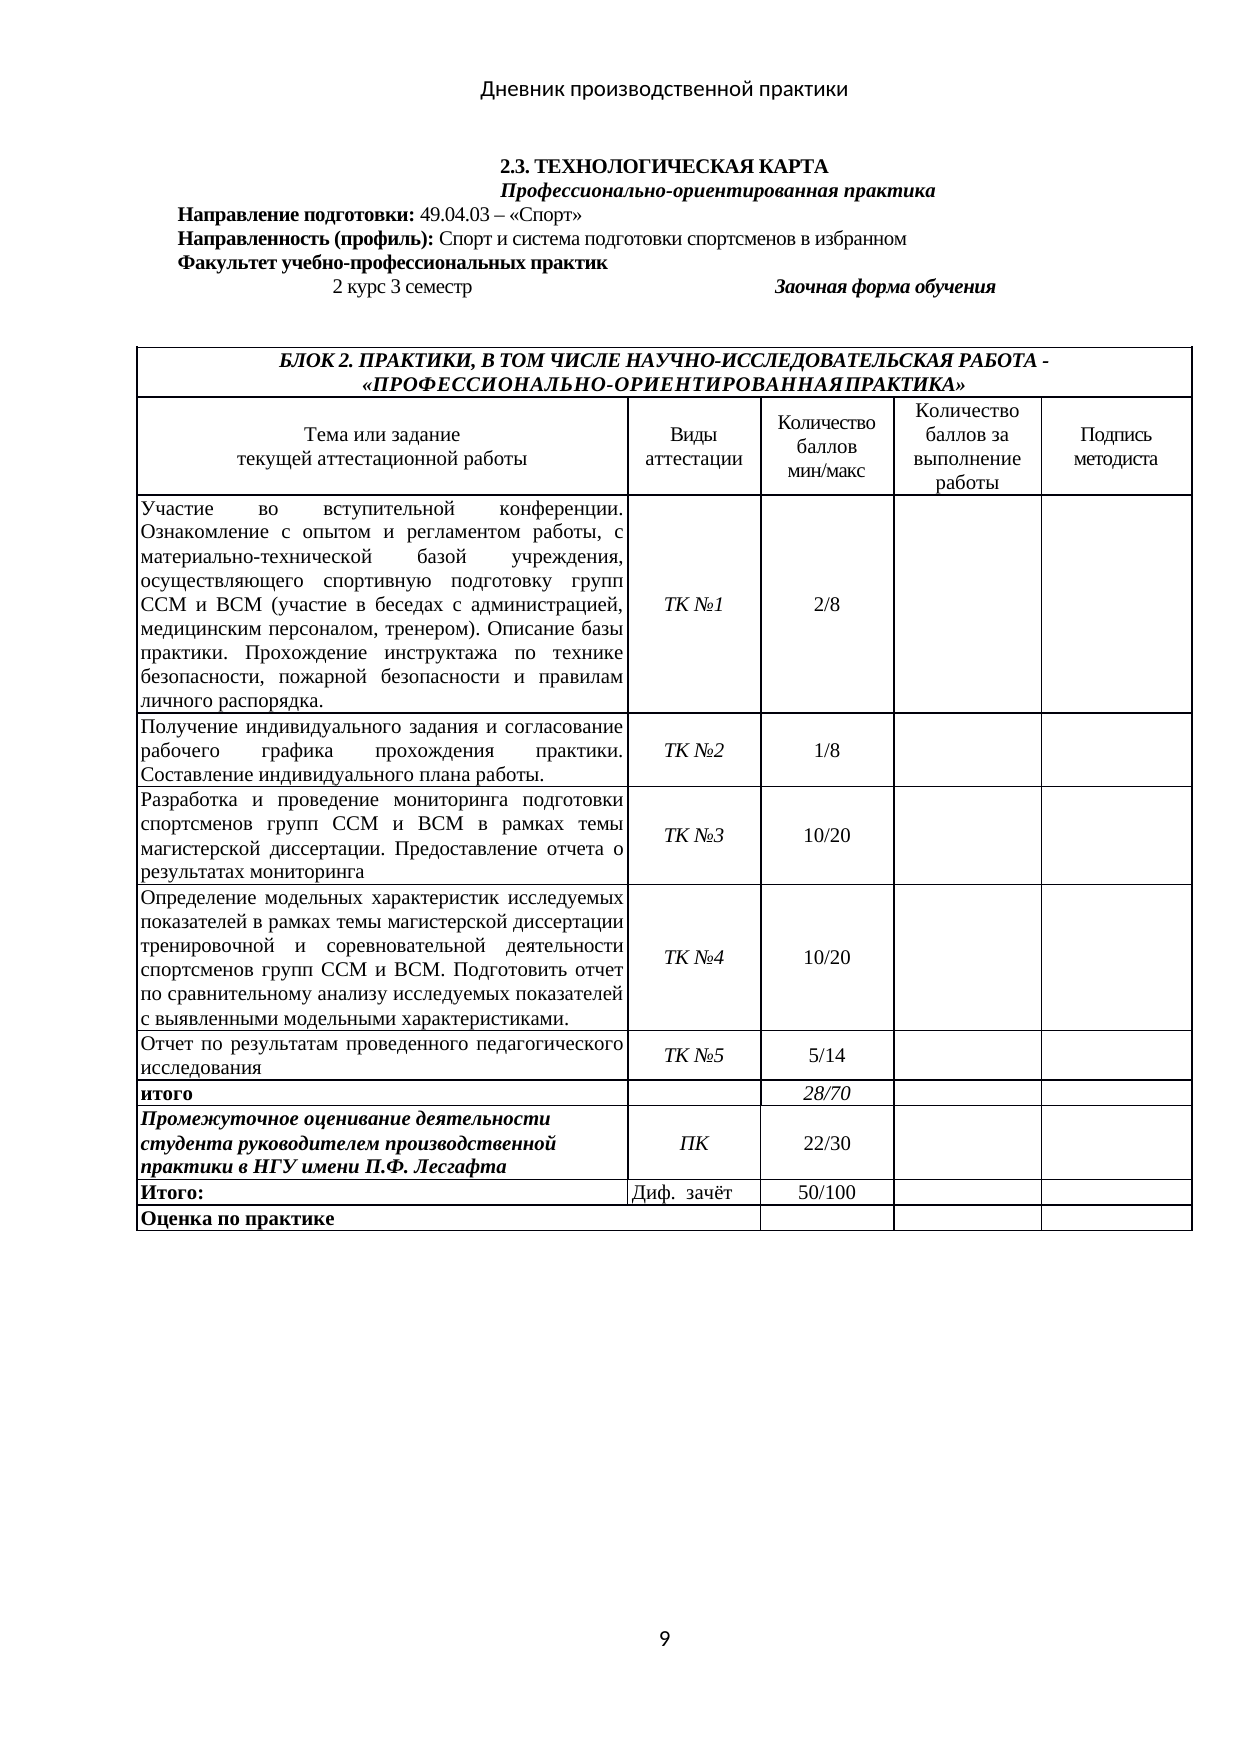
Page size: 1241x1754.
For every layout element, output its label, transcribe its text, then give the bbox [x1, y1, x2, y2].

table_cell 10/20 [762, 885, 893, 1029]
table_cell [1042, 1106, 1191, 1178]
table_cell Виды аттестации [629, 398, 760, 494]
table_cell 1/8 [762, 714, 893, 786]
text 2.3. ТЕХНОЛОГИЧЕСКАЯ КАРТА [177, 154, 1152, 178]
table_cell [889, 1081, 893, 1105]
table_cell [1037, 1180, 1041, 1204]
text Профессионально-ориентированная практика [177, 178, 1152, 202]
table_cell [1042, 714, 1191, 786]
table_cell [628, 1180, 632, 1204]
table_cell 10/20 [762, 787, 893, 883]
text 2 курс 3 семестр Заочная форма обучения [177, 274, 1152, 298]
table_cell 5/14 [762, 1031, 893, 1079]
table_cell ТК №5 [629, 1031, 760, 1079]
table_cell [1042, 787, 1191, 883]
table_cell [895, 885, 1041, 1029]
text Направление подготовки: 49.04.03 – «Спорт» [177, 202, 1152, 226]
table_cell 22/30 [761, 1106, 893, 1178]
text Факультет учебно-профессиональных практик [177, 250, 1152, 274]
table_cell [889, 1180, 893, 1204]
table_cell [895, 496, 1041, 712]
table_cell [895, 714, 1041, 786]
table_cell Тема или задание текущей аттестационной работы [138, 398, 627, 494]
table_cell [895, 1031, 1041, 1079]
table_cell Подпись методиста [1042, 398, 1191, 494]
text Направленность (профиль): Спорт и система подготовки спортсменов в избранном [177, 226, 1152, 250]
table_cell [1042, 885, 1191, 1029]
table_cell [1042, 1031, 1191, 1079]
table_cell [889, 1206, 893, 1230]
table_cell [1037, 1206, 1041, 1230]
table_cell [895, 1106, 1041, 1178]
table_cell [895, 787, 1041, 883]
table_cell ТК №2 [629, 714, 760, 786]
table_cell [1042, 496, 1191, 712]
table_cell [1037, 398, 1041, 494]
table_cell ТК №3 [629, 787, 760, 883]
table_cell ПК [629, 1106, 760, 1178]
table_cell Количество баллов мин/макс [762, 398, 893, 494]
table_cell 2/8 [762, 496, 893, 712]
table_cell ТК №4 [629, 885, 760, 1029]
table_cell [1037, 1081, 1041, 1105]
table_cell ТК №1 [629, 496, 760, 712]
